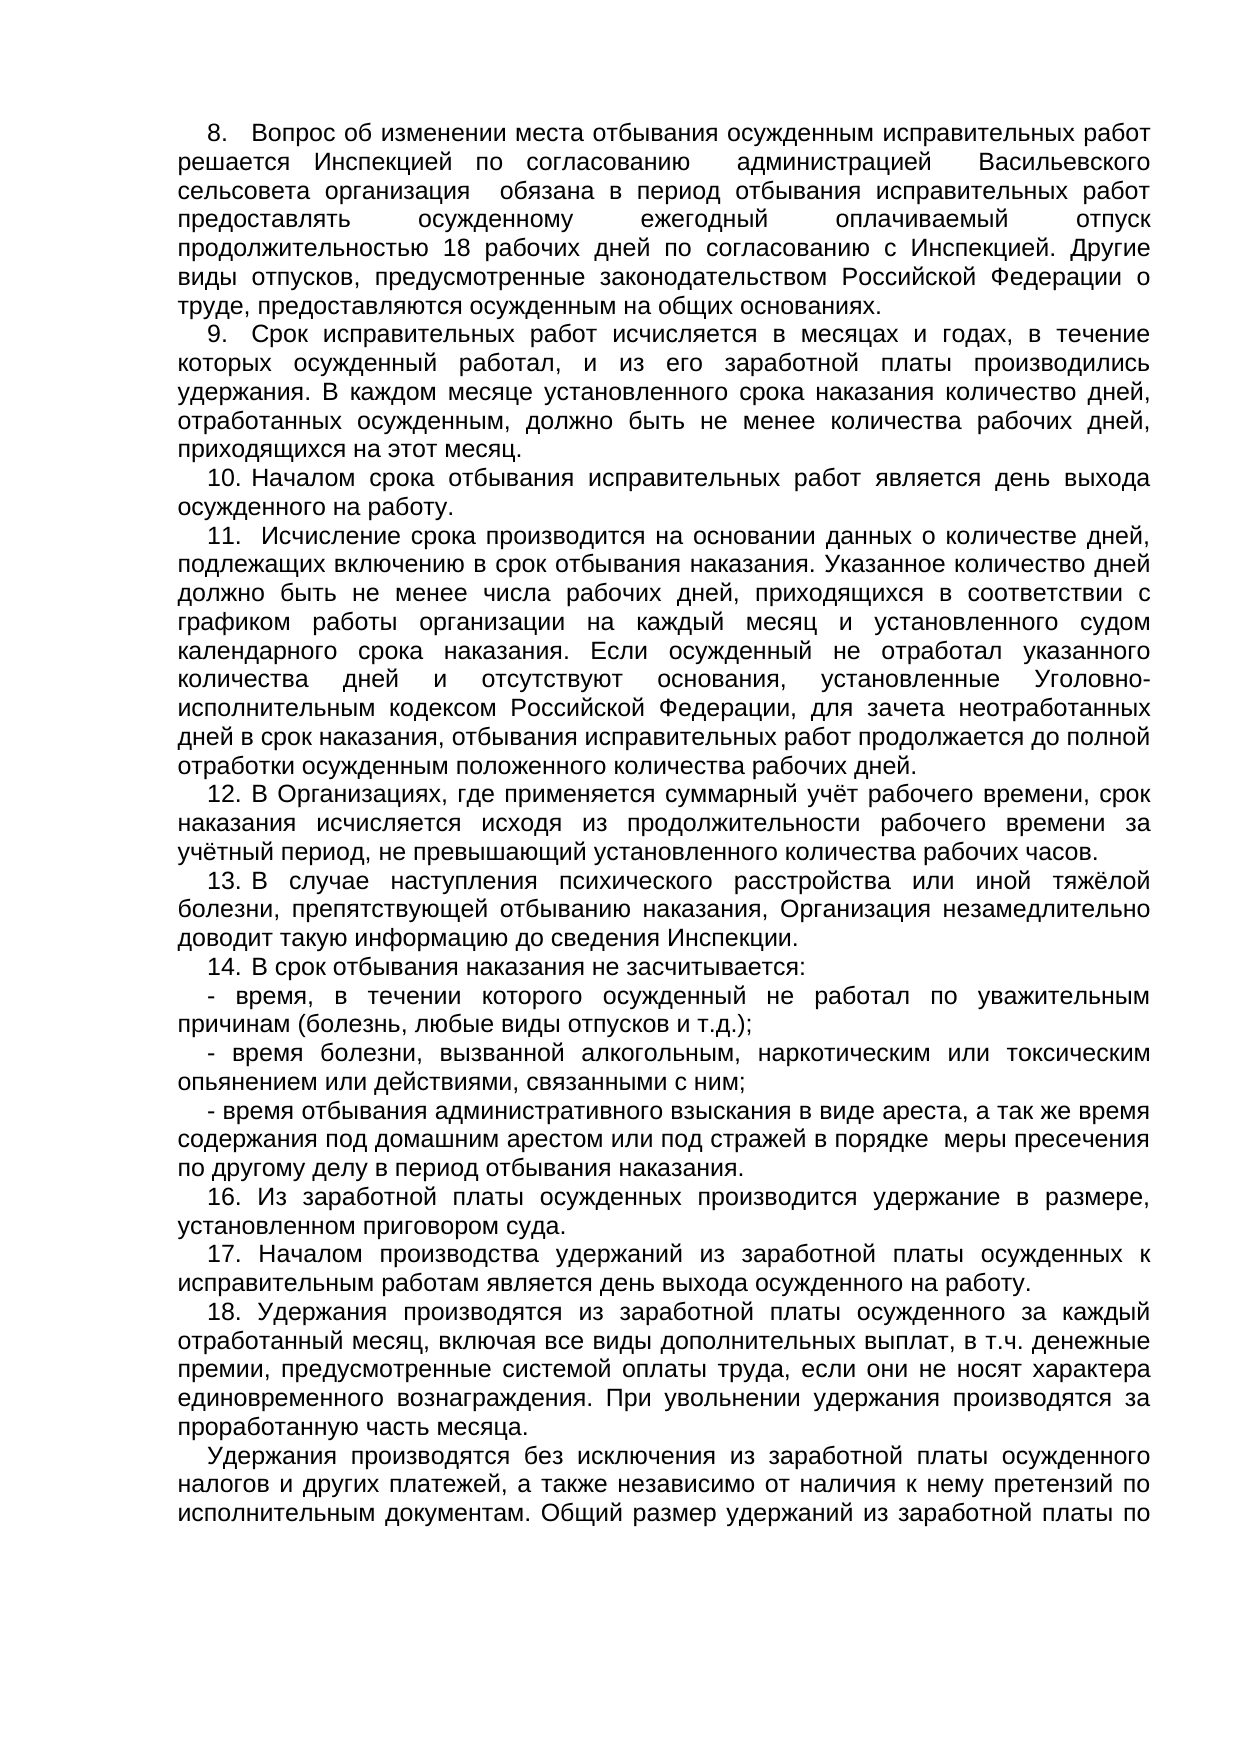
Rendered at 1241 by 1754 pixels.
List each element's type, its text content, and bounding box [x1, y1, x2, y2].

text - время отбывания административного взыскания в виде ареста, а так же время содержания под домашним арестом или под стражей в порядке меры пресечения по другому делу в период отбывания наказания. [177, 1096, 1152, 1182]
list В случае наступления психического расстройства или иной тяжёлой болезни, препятствующей отбыванию наказания, Организация незамедлительно доводит такую информацию до сведения Инспекции. [177, 866, 1152, 952]
text - время, в течении которого осужденный не работал по уважительным причинам (болезнь, любые виды отпусков и т.д.); [177, 981, 1152, 1038]
text - время болезни, вызванной алкогольным, наркотическим или токсическим опьянением или действиями, связанными с ним; [177, 1038, 1152, 1096]
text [177, 1441, 1152, 1527]
list В Организациях, где применяется суммарный учёт рабочего времени, срок наказания исчисляется исходя из продолжительности рабочего времени за учётный период, не превышающий установленного количества рабочих часов. [177, 779, 1152, 866]
text 17. Началом производства удержаний из заработной платы осужденных к исправительным работам является день выхода осужденного на работу. [177, 1239, 1152, 1297]
text 16. Из заработной платы осужденных производится удержание в размере, установленном приговором суда. [177, 1182, 1152, 1239]
list Срок исправительных работ исчисляется в месяцах и годах, в течение которых осужденный работал, и из его заработной платы производились удержания. В каждом месяце установленного срока наказания количество дней, отработанных осужденным, должно быть не менее количества рабочих дней, приходящихся на этот месяц. [177, 319, 1152, 463]
list Вопрос об изменении места отбывания осужденным исправительных работ решается Инспекцией по согласованию администрацией Васильевского сельсовета организация обязана в период отбывания исправительных работ предоставлять осужденному ежегодный оплачиваемый отпуск продолжительностью 18 рабочих дней по согласованию с Инспекцией. Другие виды отпусков, предусмотренные законодательством Российской Федерации о труде, предоставляются осужденным на общих основаниях. [177, 118, 1152, 319]
list Исчисление срока производится на основании данных о количестве дней, подлежащих включению в срок отбывания наказания. Указанное количество дней должно быть не менее числа рабочих дней, приходящихся в соответствии с графиком работы организации на каждый месяц и установленного судом календарного срока наказания. Если осужденный не отработал указанного количества дней и отсутствуют основания, установленные Уголовно-исполнительным кодексом Российской Федерации, для зачета неотработанных дней в срок наказания, отбывания исправительных работ продолжается до полной отработки осужденным положенного количества рабочих дней. [177, 521, 1152, 779]
list Началом срока отбывания исправительных работ является день выхода осужденного на работу. [177, 463, 1152, 521]
list В срок отбывания наказания не засчитывается: [177, 952, 1152, 981]
text 18. Удержания производятся из заработной платы осужденного за каждый отработанный месяц, включая все виды дополнительных выплат, в т.ч. денежные премии, предусмотренные системой оплаты труда, если они не носят характера единовременного вознаграждения. При увольнении удержания производятся за проработанную часть месяца. [177, 1297, 1152, 1441]
